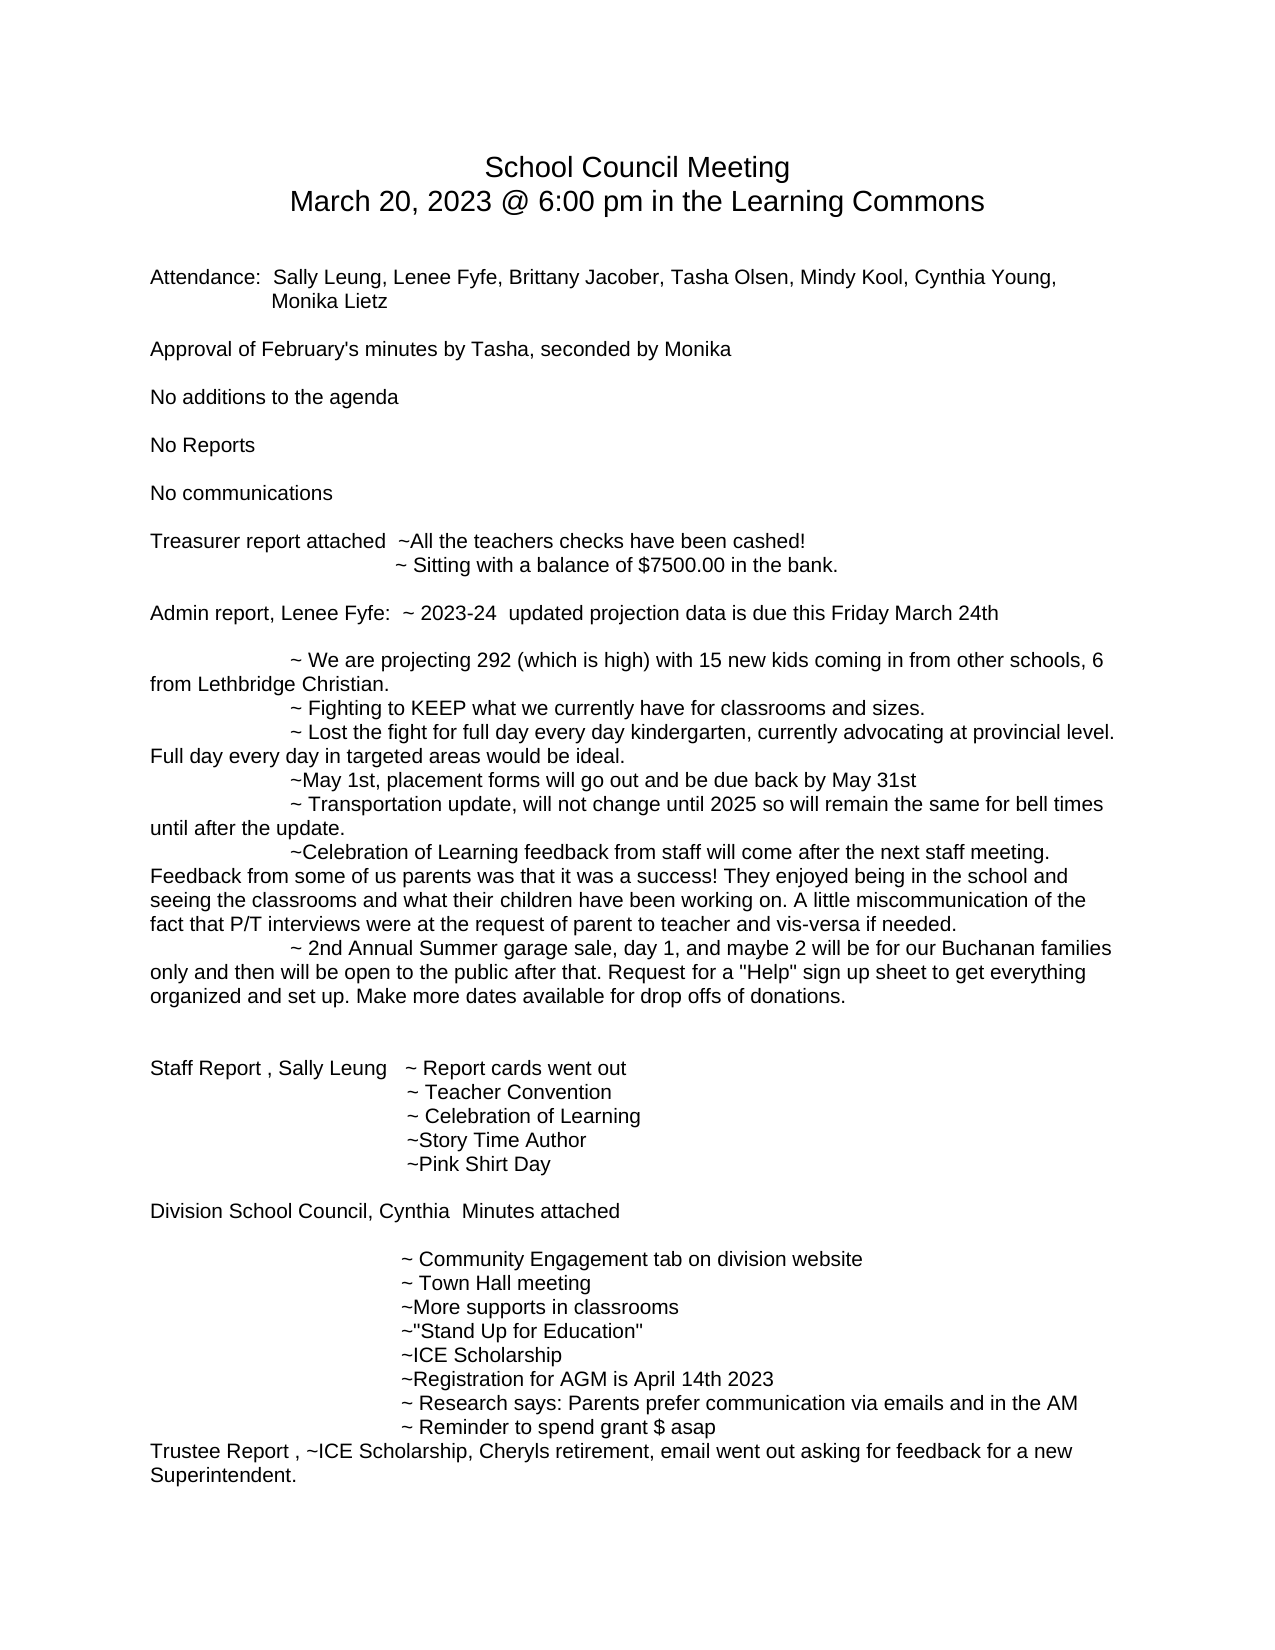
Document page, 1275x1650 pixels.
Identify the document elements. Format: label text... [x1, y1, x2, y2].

text ~Registration for AGM is April 14th 2023 [150, 1367, 1125, 1391]
text ~ Community Engagement tab on division website [150, 1247, 1125, 1271]
text Division School Council, Cynthia Minutes attached [150, 1199, 1125, 1223]
text March 20, 2023 @ 6:00 pm in the Learning Commons [150, 183, 1125, 217]
text Treasurer report attached ~All the teachers checks have been cashed! [150, 528, 1125, 552]
text ~ Teacher Convention [150, 1079, 1125, 1103]
text ~ Celebration of Learning [150, 1103, 1125, 1127]
text ~ Town Hall meeting [150, 1271, 1125, 1295]
text ~ 2nd Annual Summer garage sale, day 1, and maybe 2 will be for our Buchanan families only and then will be open to the public after that. Request for a "Help" sign up sheet to get everything organized and set up. Make more dates available for drop offs of donations. [150, 936, 1125, 1008]
text No communications [150, 481, 1125, 504]
text ~ Sitting with a balance of $7500.00 in the bank. [150, 552, 1125, 576]
text ~ We are projecting 292 (which is high) with 15 new kids coming in from other schools, 6 from Lethbridge Christian. [150, 648, 1125, 696]
text School Council Meeting [150, 150, 1125, 183]
text No additions to the agenda [150, 385, 1125, 409]
text ~"Stand Up for Education" [150, 1319, 1125, 1343]
text Staff Report , Sally Leung ~ Report cards went out [150, 1056, 1125, 1079]
text ~ Lost the fight for full day every day kindergarten, currently advocating at provincial level. Full day every day in targeted areas would be ideal. [150, 720, 1125, 768]
text Monika Lietz [150, 289, 1125, 313]
text ~May 1st, placement forms will go out and be due back by May 31st [150, 768, 1125, 792]
text ~Story Time Author [150, 1127, 1125, 1151]
text Approval of February's minutes by Tasha, seconded by Monika [150, 337, 1125, 361]
text Trustee Report , ~ICE Scholarship, Cheryls retirement, email went out asking for feedback for a new Superintendent. [150, 1439, 1125, 1487]
text ~Pink Shirt Day [150, 1151, 1125, 1175]
text ~More supports in classrooms [150, 1295, 1125, 1319]
text Attendance: Sally Leung, Lenee Fyfe, Brittany Jacober, Tasha Olsen, Mindy Kool, Cynthia Young, [150, 265, 1125, 289]
text ~ Transportation update, will not change until 2025 so will remain the same for bell times until after the update. [150, 792, 1125, 840]
text Admin report, Lenee Fyfe: ~ 2023-24 updated projection data is due this Friday March 24th [150, 600, 1125, 624]
text ~ Fighting to KEEP what we currently have for classrooms and sizes. [150, 696, 1125, 720]
text ~ Research says: Parents prefer communication via emails and in the AM [150, 1391, 1125, 1415]
text ~ Reminder to spend grant $ asap [150, 1415, 1125, 1439]
text ~Celebration of Learning feedback from staff will come after the next staff meeting. Feedback from some of us parents was that it was a success! They enjoyed being in the school and seeing the classrooms and what their children have been working on. A little miscommunication of the fact that P/T interviews were at the request of parent to teacher and vis-versa if needed. [150, 840, 1125, 936]
text No Reports [150, 433, 1125, 457]
text ~ICE Scholarship [150, 1343, 1125, 1367]
